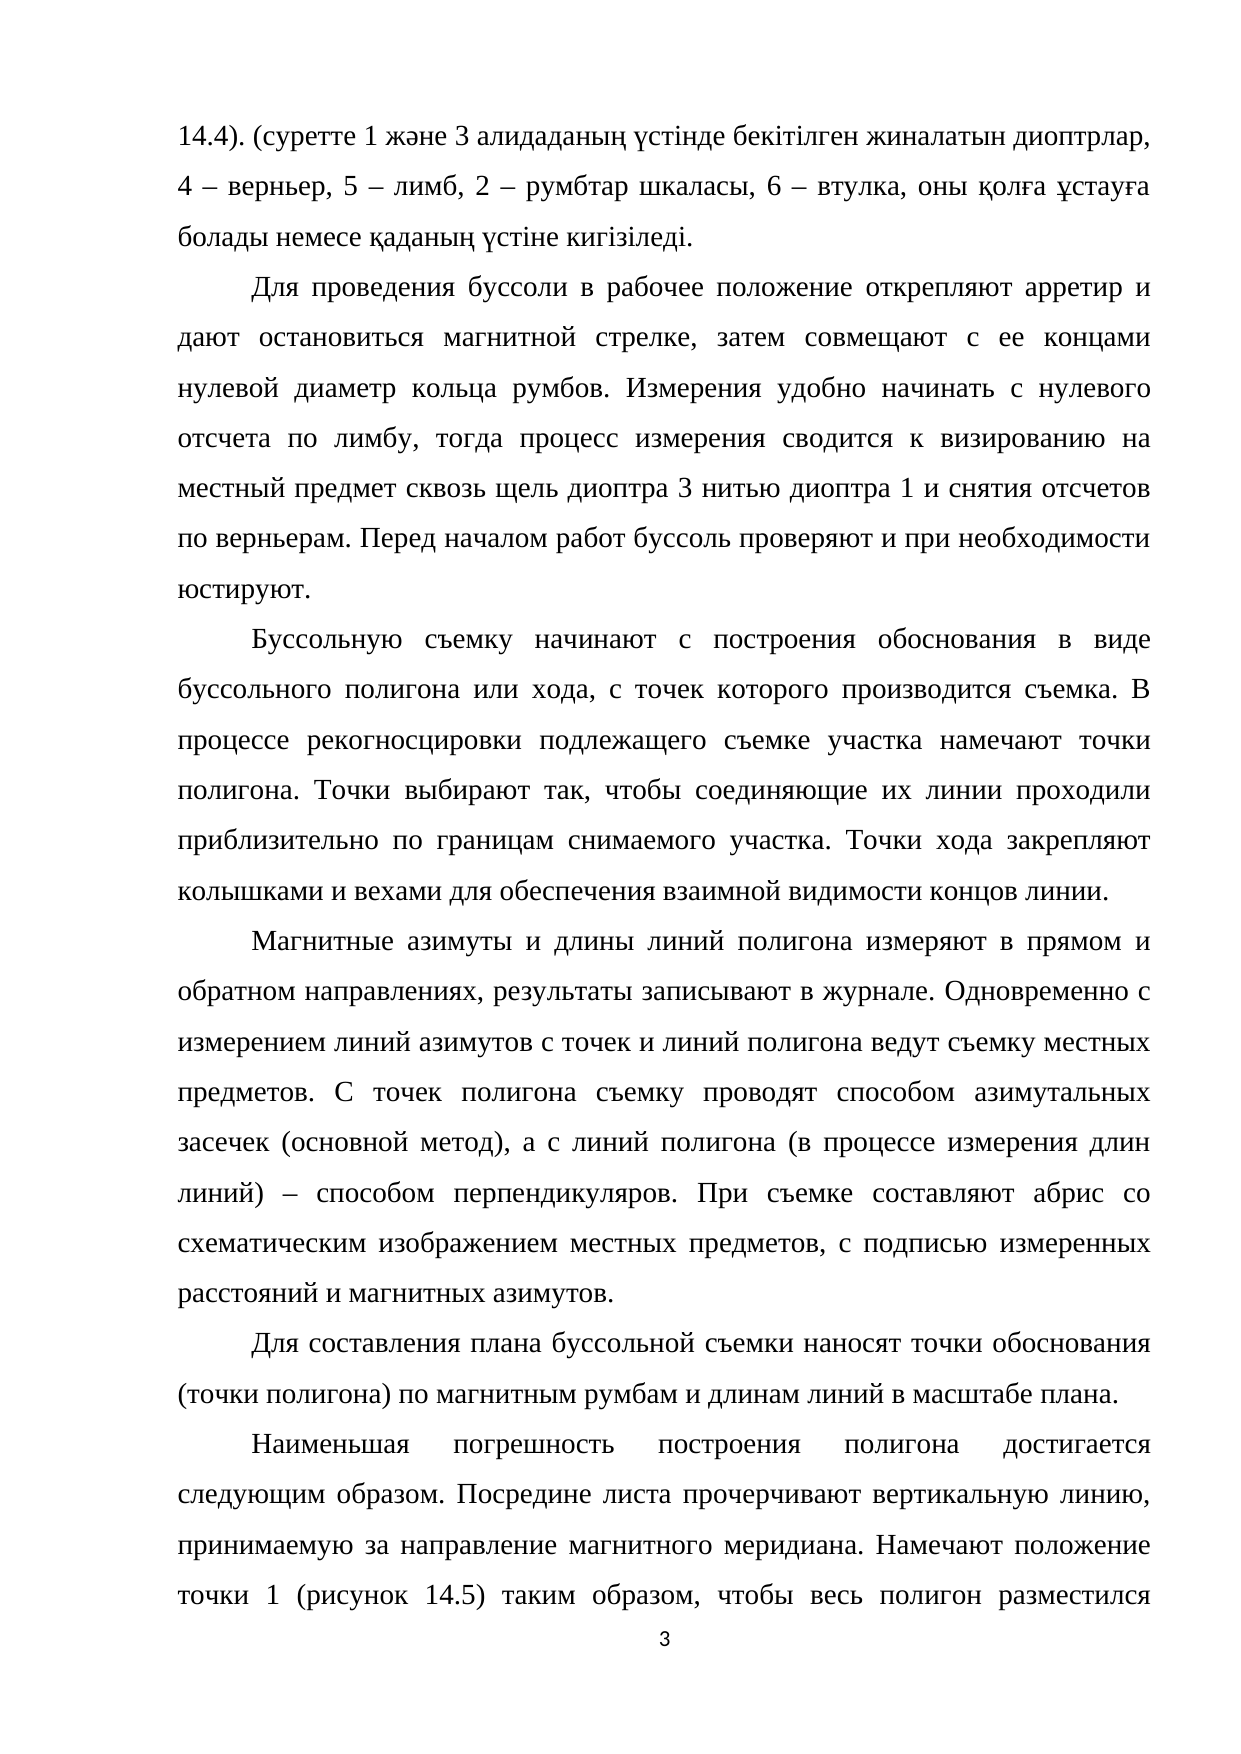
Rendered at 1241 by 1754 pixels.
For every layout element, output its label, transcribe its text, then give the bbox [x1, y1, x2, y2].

text Магнитные азимуты и длины линий полигона измеряют в прямом и обратном направлениях, результаты записывают в журнале. Одновременно с измерением линий азимутов с точек и линий полигона ведут съемку местных предметов. С точек полигона съемку проводят способом азимутальных засечек (основной метод), а с линий полигона (в процессе измерения длин линий) – способом перпендикуляров. При съемке составляют абрис со схематическим изображением местных предметов, с подписью измеренных расстояний и магнитных азимутов. [177, 923, 1152, 1309]
text Для составления плана буссольной съемки наносят точки обоснования (точки полигона) по магнитным румбам и длинам линий в масштабе плана. [177, 1326, 1152, 1409]
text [177, 118, 1152, 252]
text Буссольную съемку начинают с построения обоснования в виде буссольного полигона или хода, с точек которого производится съемка. В процессе рекогносцировки подлежащего съемке участка намечают точки полигона. Точки выбирают так, чтобы соединяющие их линии проходили приблизительно по границам снимаемого участка. Точки хода закрепляют колышками и вехами для обеспечения взаимной видимости концов линии. [177, 621, 1152, 906]
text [177, 1426, 1152, 1611]
text Для проведения буссоли в рабочее положение открепляют арретир и дают остановиться магнитной стрелке, затем совмещают с ее концами нулевой диаметр кольца румбов. Измерения удобно начинать с нулевого отсчета по лимбу, тогда процесс измерения сводится к визированию на местный предмет сквозь щель диоптра 3 нитью диоптра 1 и снятия отсчетов по верньерам. Перед началом работ буссоль проверяют и при необходимости юстируют. [177, 269, 1152, 604]
